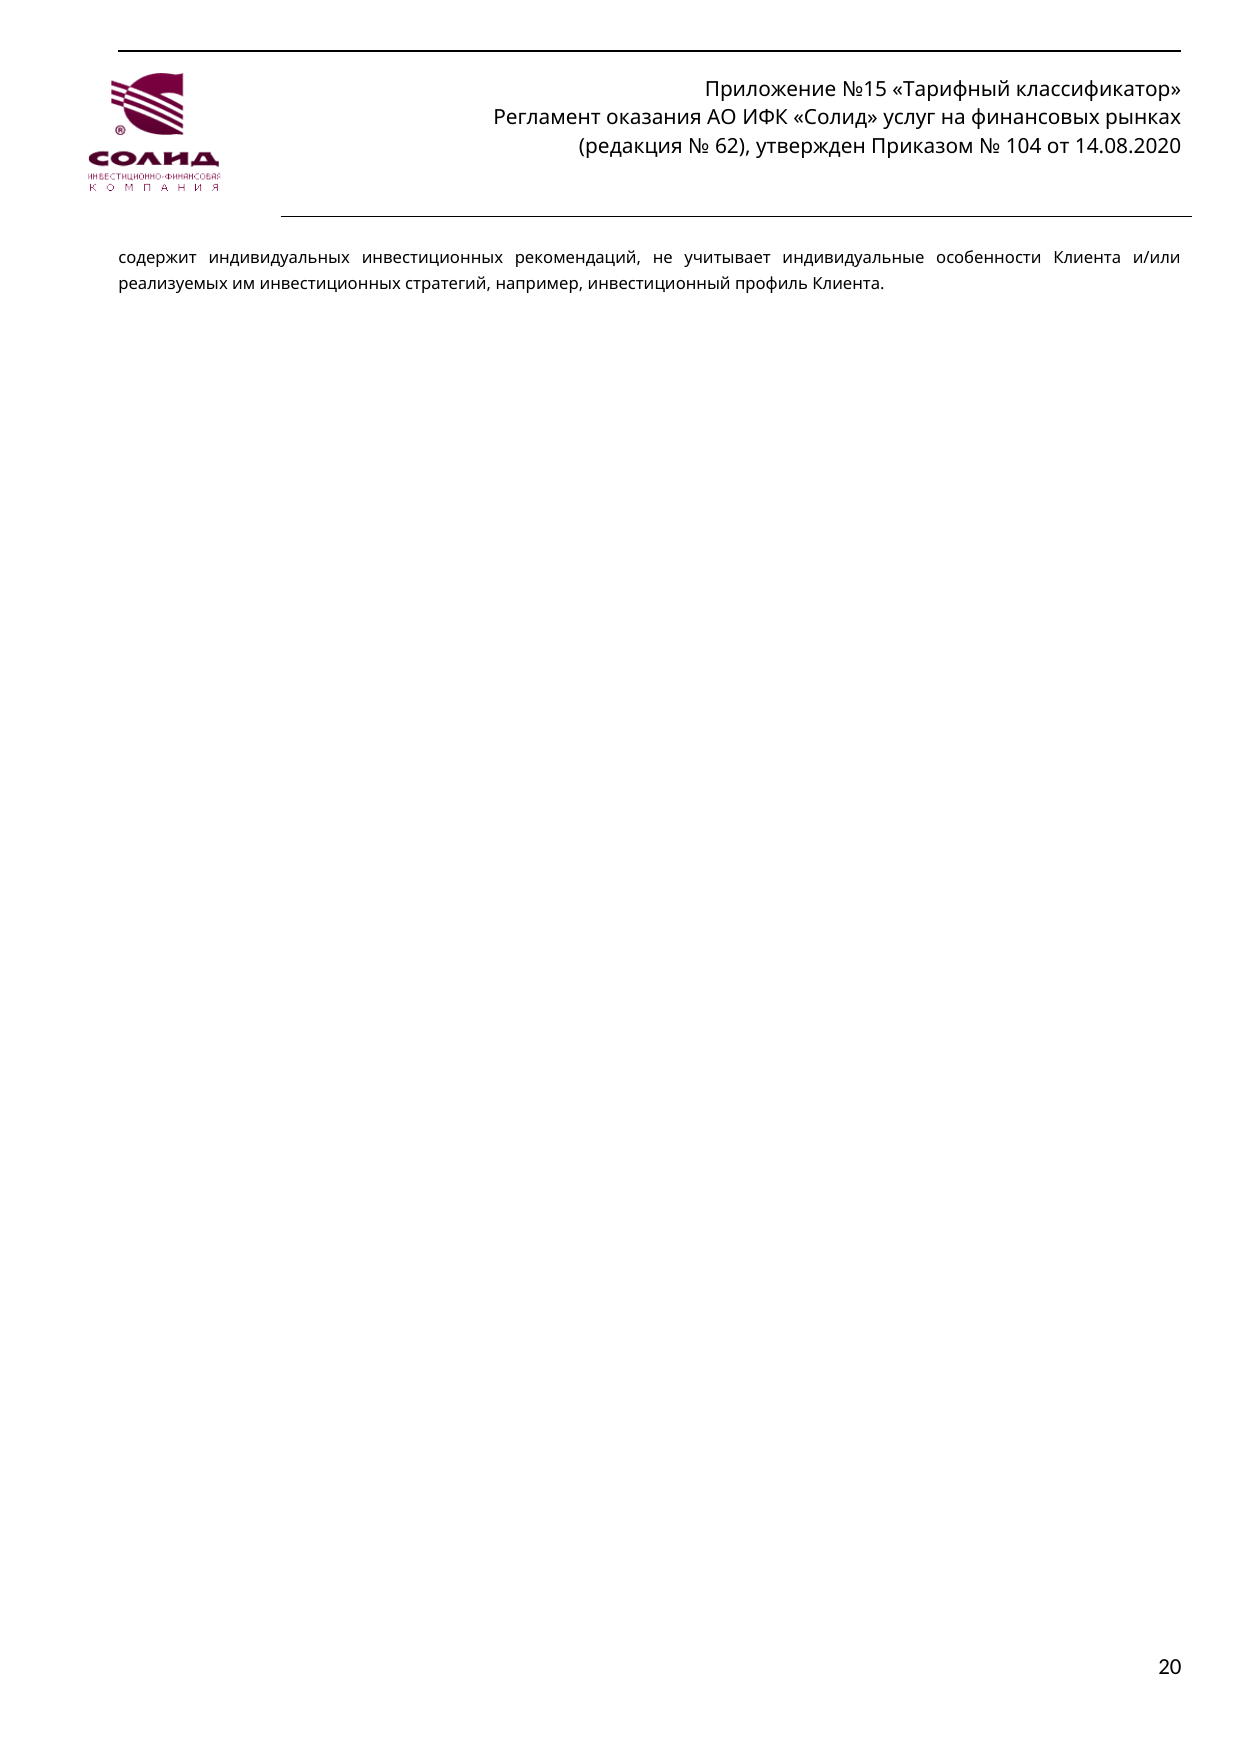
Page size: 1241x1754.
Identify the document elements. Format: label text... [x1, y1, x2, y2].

picture [88, 73, 220, 191]
